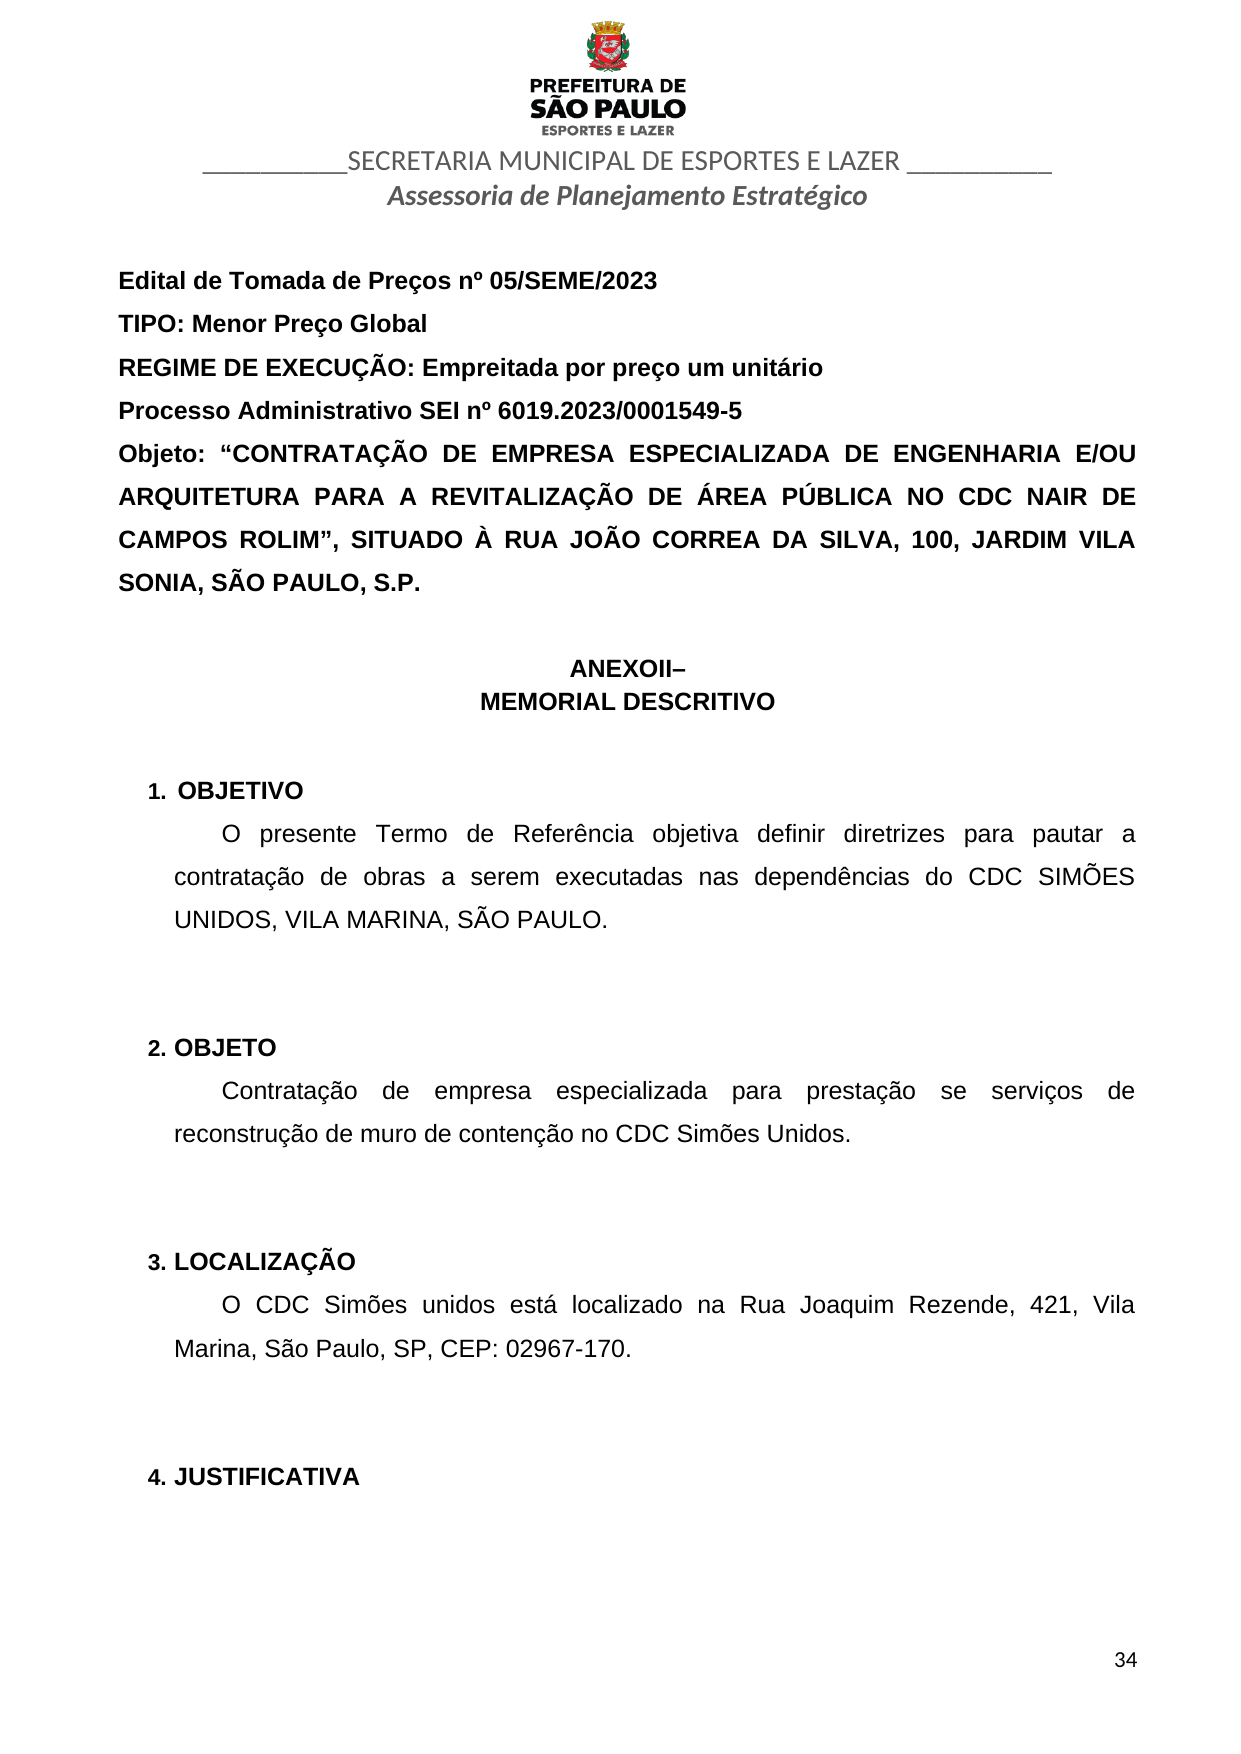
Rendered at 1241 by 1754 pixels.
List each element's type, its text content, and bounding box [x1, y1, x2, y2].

text Processo Administrativo SEI nº 6019.2023/0001549-5 [118, 396, 1137, 424]
list OBJETIVO [148, 776, 1137, 804]
picture [495, 0, 721, 156]
text Objeto: “CONTRATAÇÃO DE EMPRESA ESPECIALIZADA DE ENGENHARIA E/OU ARQUITETURA PARA A REVITALIZAÇÃO DE ÁREA PÚBLICA NO CDC NAIR DE CAMPOS ROLIM”, SITUADO À RUA JOÃO CORREA DA SILVA, 100, JARDIM VILA SONIA, SÃO PAULO, S.P. [118, 439, 1137, 597]
text Contratação de empresa especializada para prestação se serviços de reconstrução de muro de contenção no CDC Simões Unidos. [174, 1076, 1137, 1148]
list LOCALIZAÇÃO [148, 1247, 1137, 1276]
list JUSTIFICATIVA [148, 1461, 1137, 1490]
list OBJETO [148, 1033, 1137, 1062]
text O presente Termo de Referência objetiva definir diretrizes para pautar a contratação de obras a serem executadas nas dependências do CDC SIMÕES UNIDOS, VILA MARINA, SÃO PAULO. [174, 819, 1137, 934]
text MEMORIAL DESCRITIVO [118, 687, 1137, 716]
text Edital de Tomada de Preços nº 05/SEME/2023 [118, 266, 1137, 295]
text TIPO: Menor Preço Global [118, 309, 1137, 338]
text REGIME DE EXECUÇÃO: Empreitada por preço um unitário [118, 352, 1137, 381]
text ANEXOII– [118, 654, 1137, 683]
text O CDC Simões unidos está localizado na Rua Joaquim Rezende, 421, Vila Marina, São Paulo, SP, CEP: 02967-170. [174, 1290, 1137, 1362]
